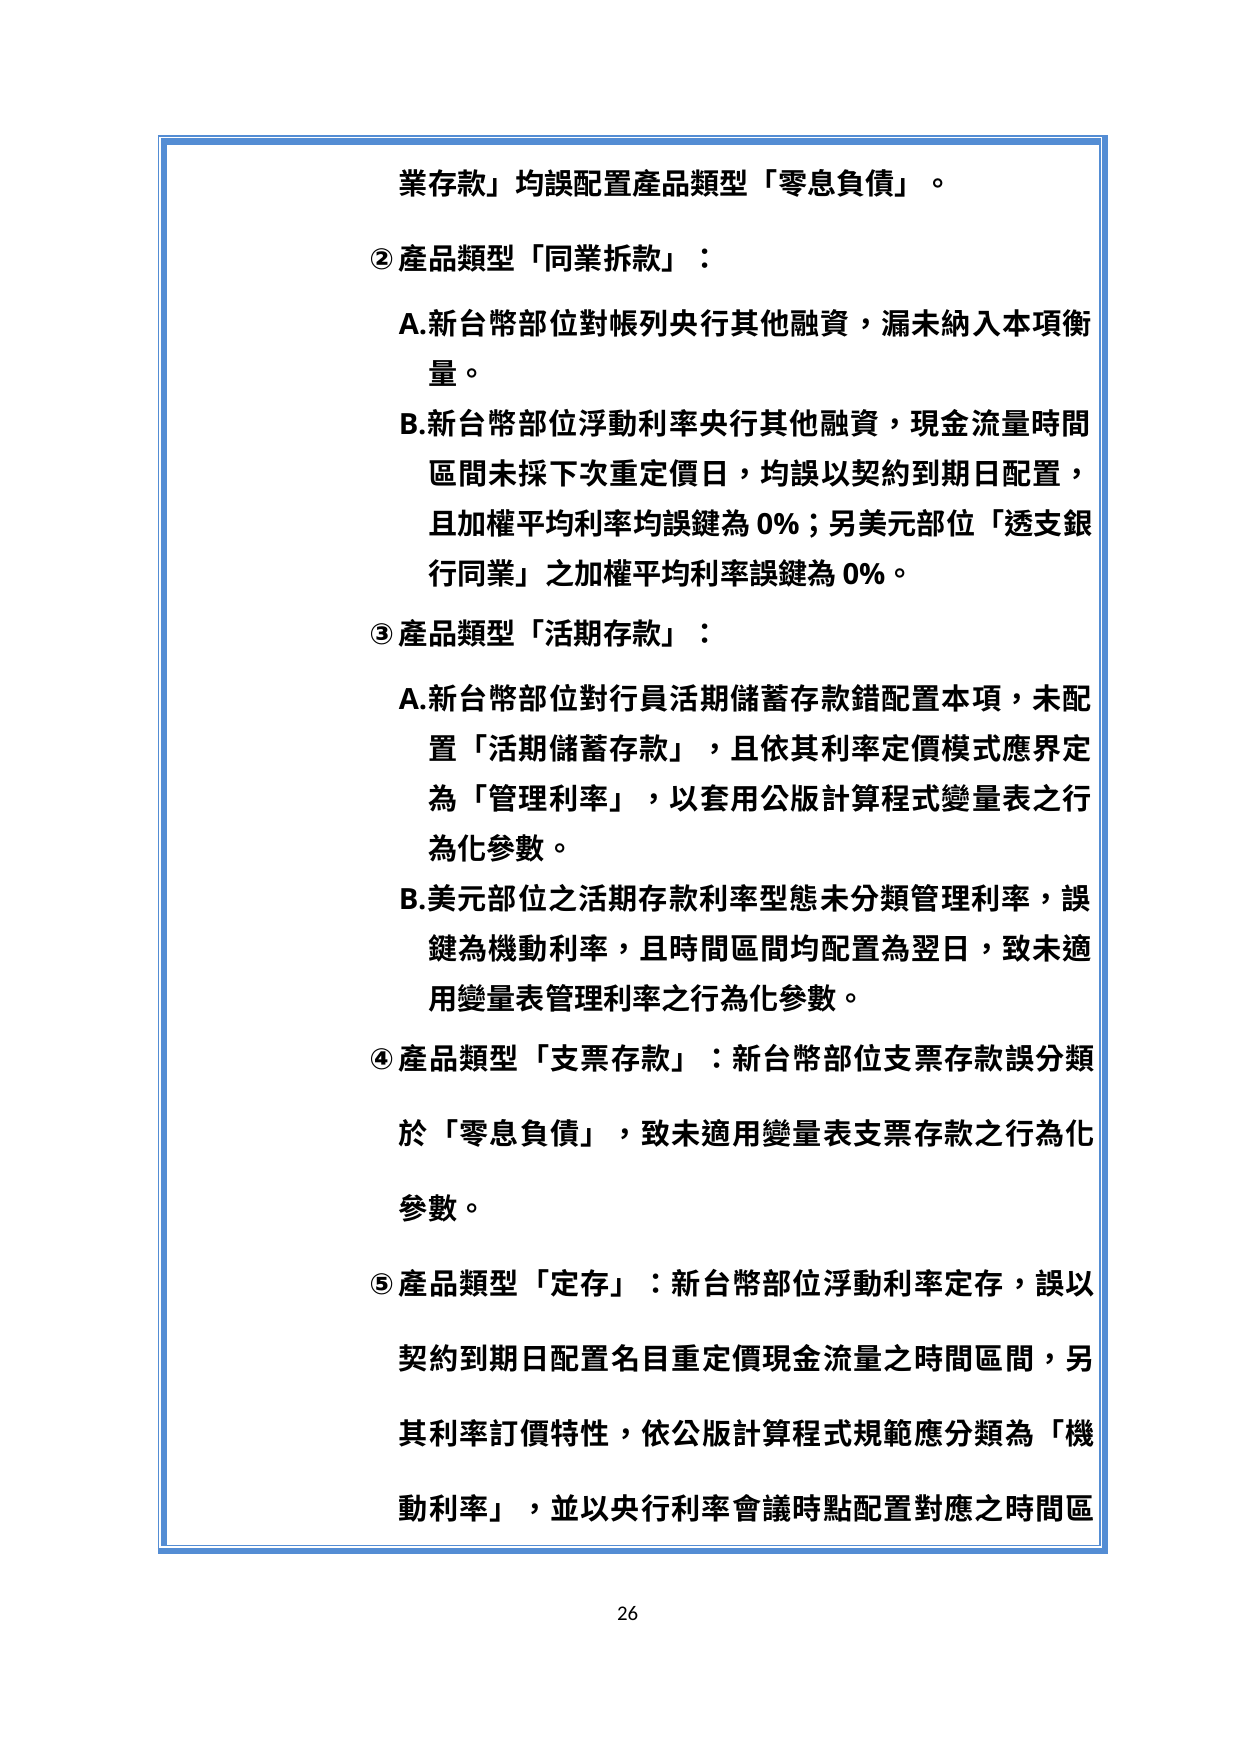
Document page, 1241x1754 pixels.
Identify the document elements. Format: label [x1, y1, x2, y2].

table_header [167, 145, 1099, 1544]
